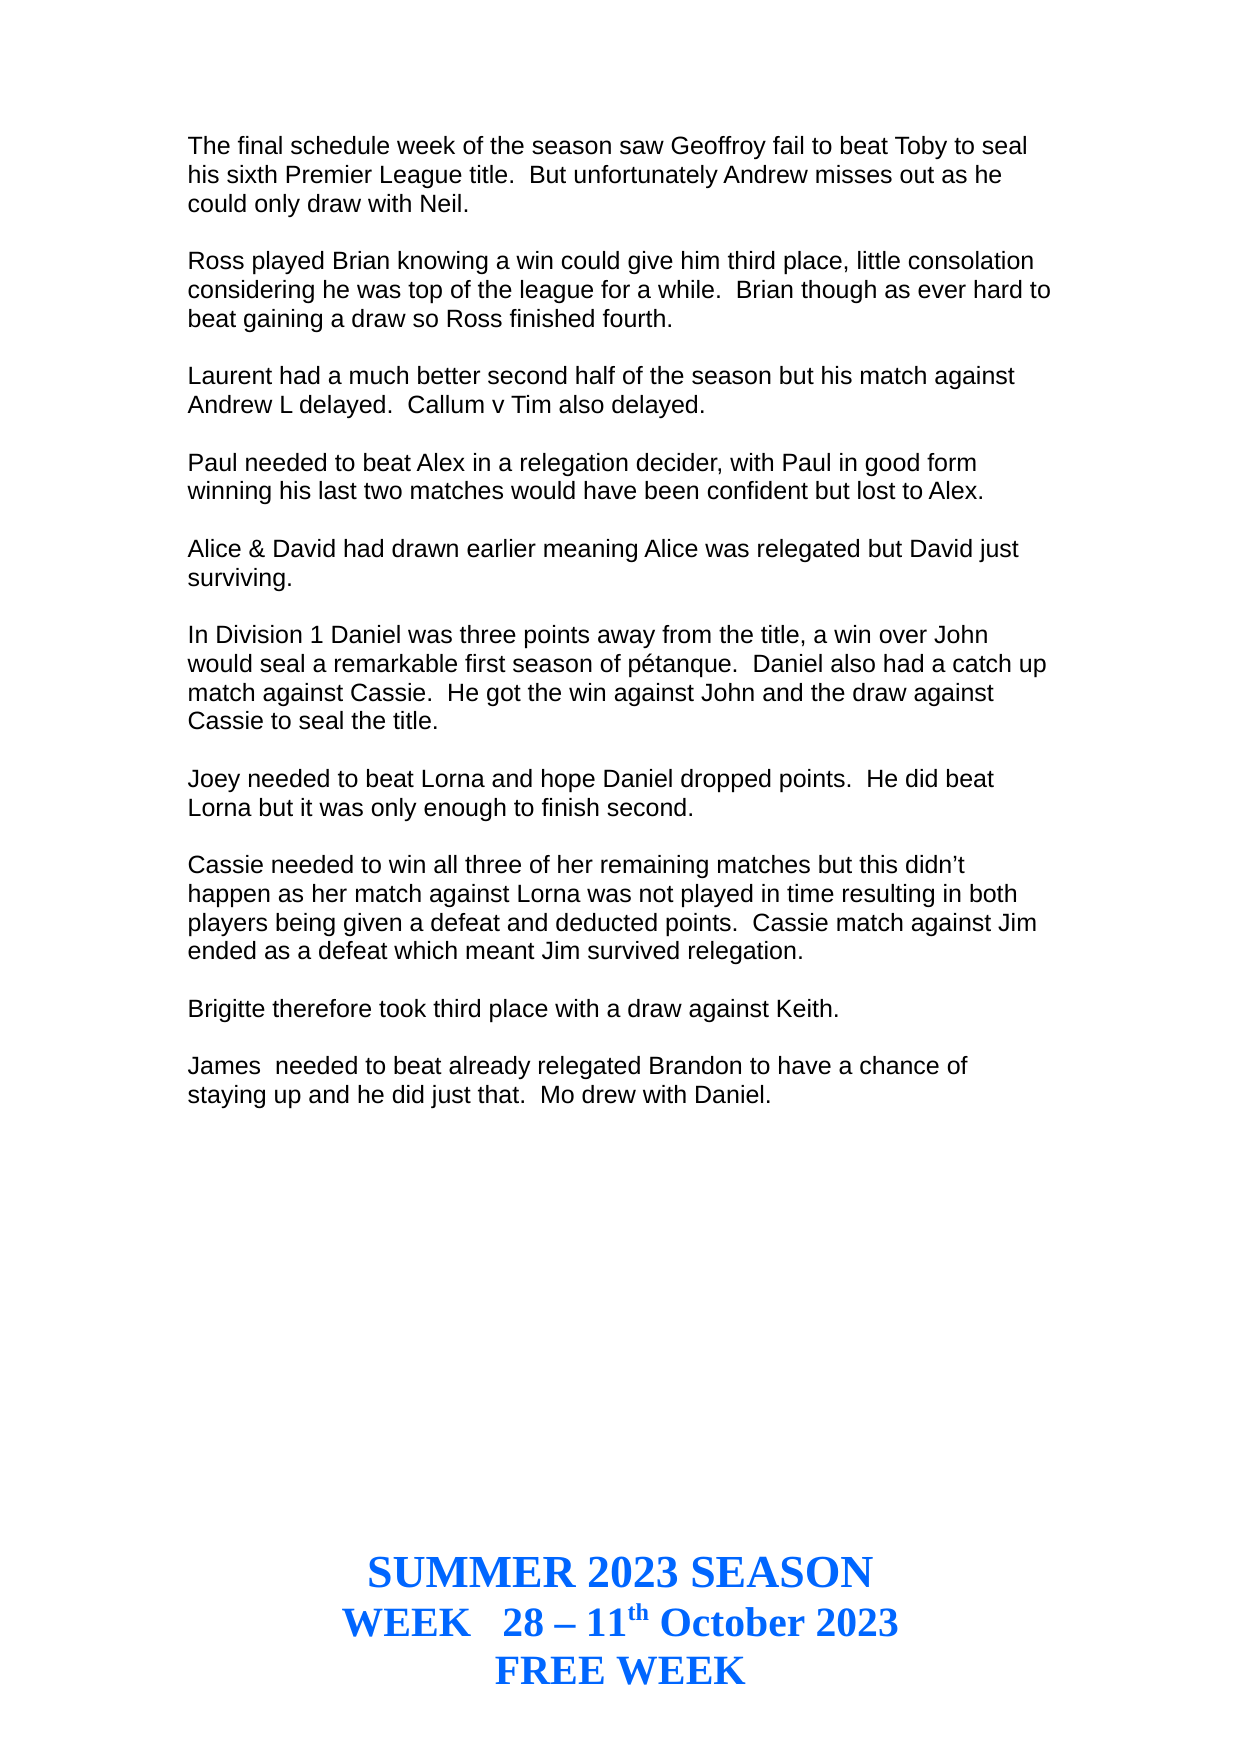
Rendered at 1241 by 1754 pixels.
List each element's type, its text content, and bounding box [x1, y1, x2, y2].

subtitle Paul needed to beat Alex in a relegation decider, with Paul in good form winning his last two matches would have been confident but lost to Alex. [187, 447, 1053, 505]
subtitle Alice & David had drawn earlier meaning Alice was relegated but David just surviving. [187, 534, 1053, 591]
subtitle Ross played Brian knowing a win could give him third place, little consolation considering he was top of the league for a while. Brian though as ever hard to beat gaining a draw so Ross finished fourth. [187, 246, 1053, 332]
text WEEK 28 – 11th October 2023 [187, 1597, 1053, 1645]
subtitle James needed to beat already relegated Brandon to have a chance of staying up and he did just that. Mo drew with Daniel. [187, 1051, 1053, 1109]
subtitle Joey needed to beat Lorna and hope Daniel dropped points. He did beat Lorna but it was only enough to finish second. [187, 764, 1053, 821]
text FREE WEEK [187, 1645, 1053, 1693]
text SUMMER 2023 SEASON [187, 1545, 1053, 1597]
subtitle Brigitte therefore took third place with a draw against Keith. [187, 994, 1053, 1022]
subtitle The final schedule week of the season saw Geoffroy fail to beat Toby to seal his sixth Premier League title. But unfortunately Andrew misses out as he could only draw with Neil. [187, 131, 1053, 217]
subtitle Cassie needed to win all three of her remaining matches but this didn’t happen as her match against Lorna was not played in time resulting in both players being given a defeat and deducted points. Cassie match against Jim ended as a defeat which meant Jim survived relegation. [187, 850, 1053, 965]
subtitle Laurent had a much better second half of the season but his match against Andrew L delayed. Callum v Tim also delayed. [187, 361, 1053, 419]
subtitle In Division 1 Daniel was three points away from the title, a win over John would seal a remarkable first season of pétanque. Daniel also had a catch up match against Cassie. He got the win against John and the draw against Cassie to seal the title. [187, 620, 1053, 735]
